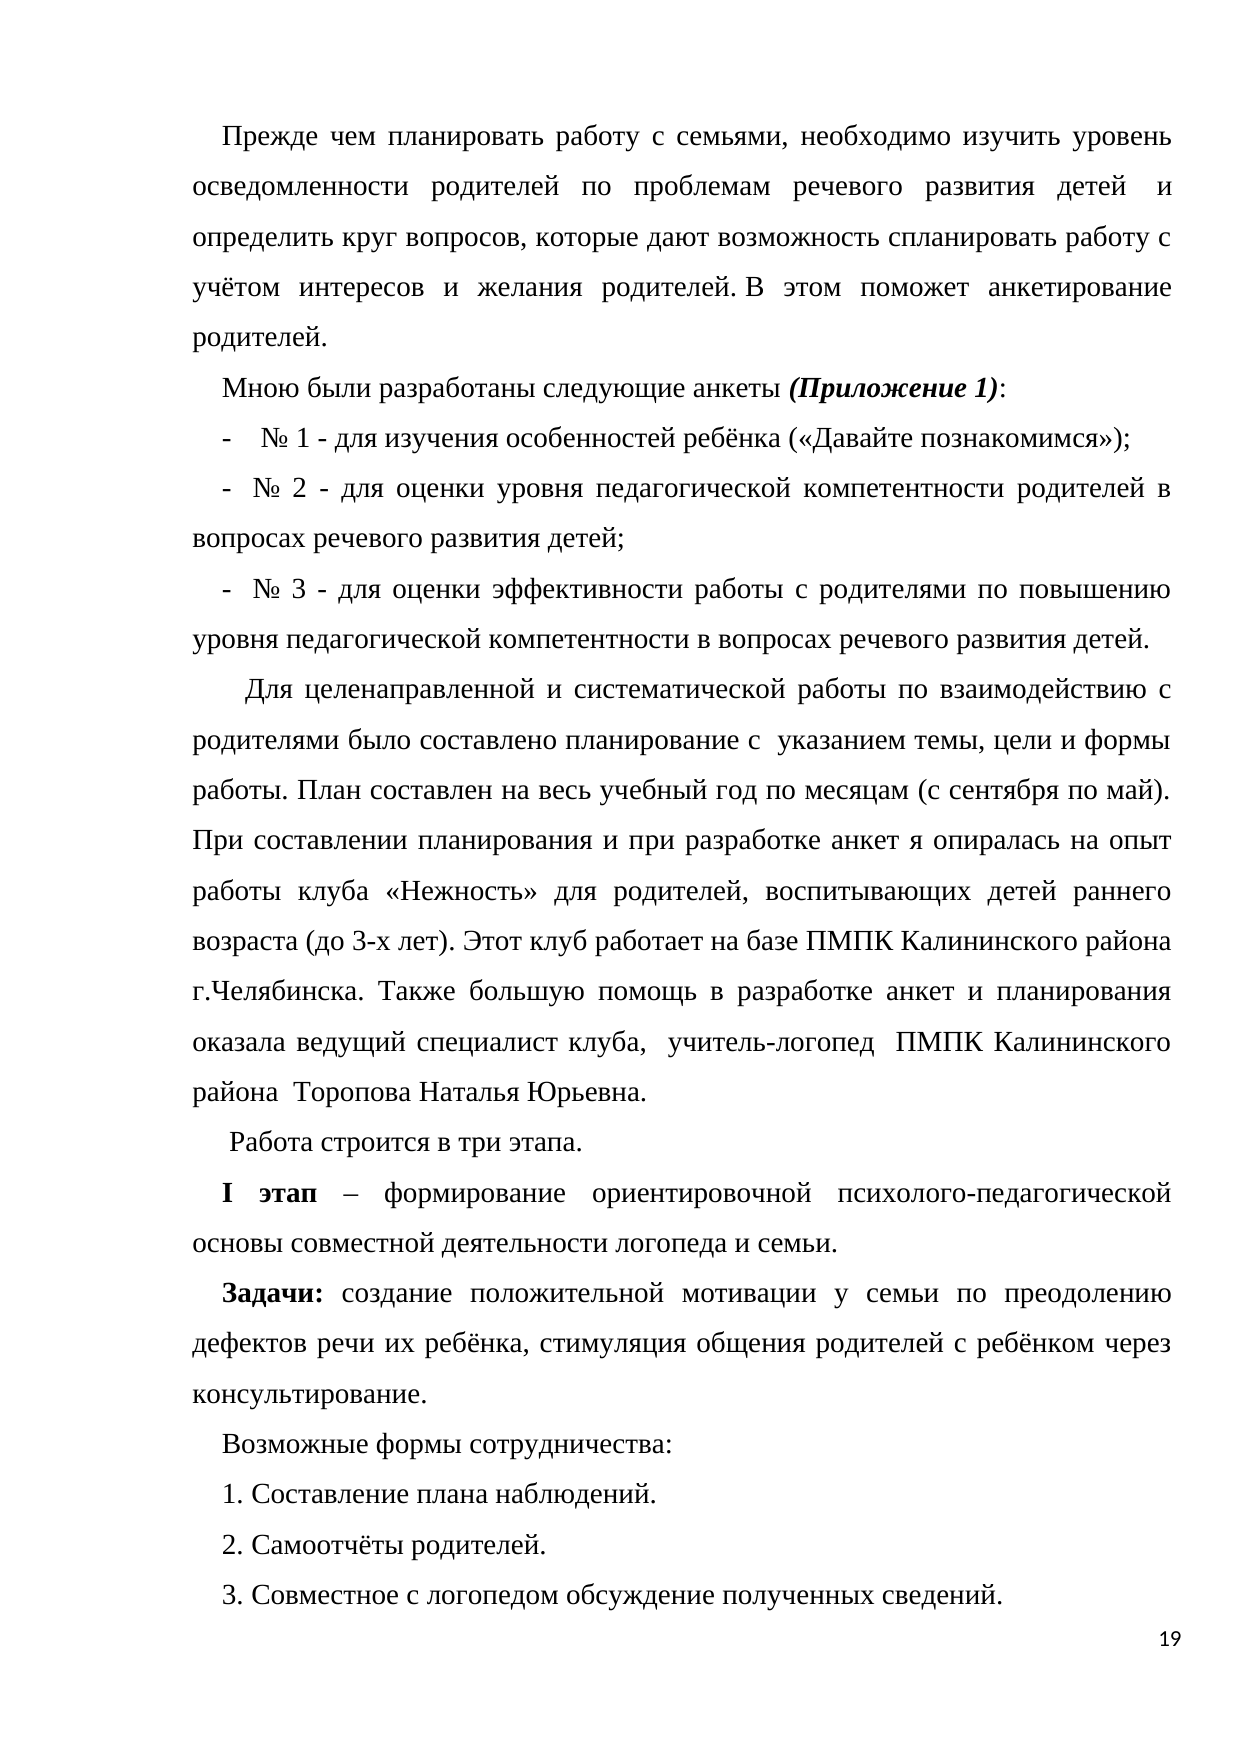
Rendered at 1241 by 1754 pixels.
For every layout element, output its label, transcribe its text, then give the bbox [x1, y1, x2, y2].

text Мною были разработаны следующие анкеты (Приложение 1): [192, 370, 1172, 403]
list № 2 - для оценки уровня педагогической компетентности родителей в вопросах речевого развития детей; [192, 470, 1172, 554]
text Работа строится в три этапа. [192, 1124, 1172, 1158]
text Возможные формы сотрудничества: [192, 1426, 1172, 1460]
text Прежде чем планировать работу с семьями, необходимо изучить уровень осведомленности родителей по проблемам речевого развития детей и определить круг вопросов, которые дают возможность спланировать работу с учётом интересов и желания родителей. В этом поможет анкетирование родителей. [192, 118, 1172, 353]
list № 3 - для оценки эффективности работы с родителями по повышению уровня педагогической компетентности в вопросах речевого развития детей. [192, 571, 1172, 655]
text - № 1 - для изучения особенностей ребёнка («Давайте познакомимся»); [192, 420, 1172, 453]
list Составление плана наблюдений. [192, 1477, 1172, 1510]
text Для целенаправленной и систематической работы по взаимодействию с родителями было составлено планирование с указанием темы, цели и формы работы. План составлен на весь учебный год по месяцам (с сентября по май). При составлении планирования и при разработке анкет я опиралась на опыт работы клуба «Нежность» для родителей, воспитывающих детей раннего возраста (до 3-х лет). Этот клуб работает на базе ПМПК Калининского района г.Челябинска. Также большую помощь в разработке анкет и планирования оказала ведущий специалист клуба, учитель-логопед ПМПК Калининского района Торопова Наталья Юрьевна. [192, 672, 1172, 1108]
list Самоотчёты родителей. [192, 1527, 1172, 1560]
text I этап – формирование ориентировочной психолого-педагогической основы совместной деятельности логопеда и семьи. [192, 1175, 1172, 1258]
text Задачи: создание положительной мотивации у семьи по преодолению дефектов речи их ребёнка, стимуляция общения родителей с ребёнком через консультирование. [192, 1275, 1172, 1409]
list Совместное с логопедом обсуждение полученных сведений. [192, 1577, 1172, 1611]
